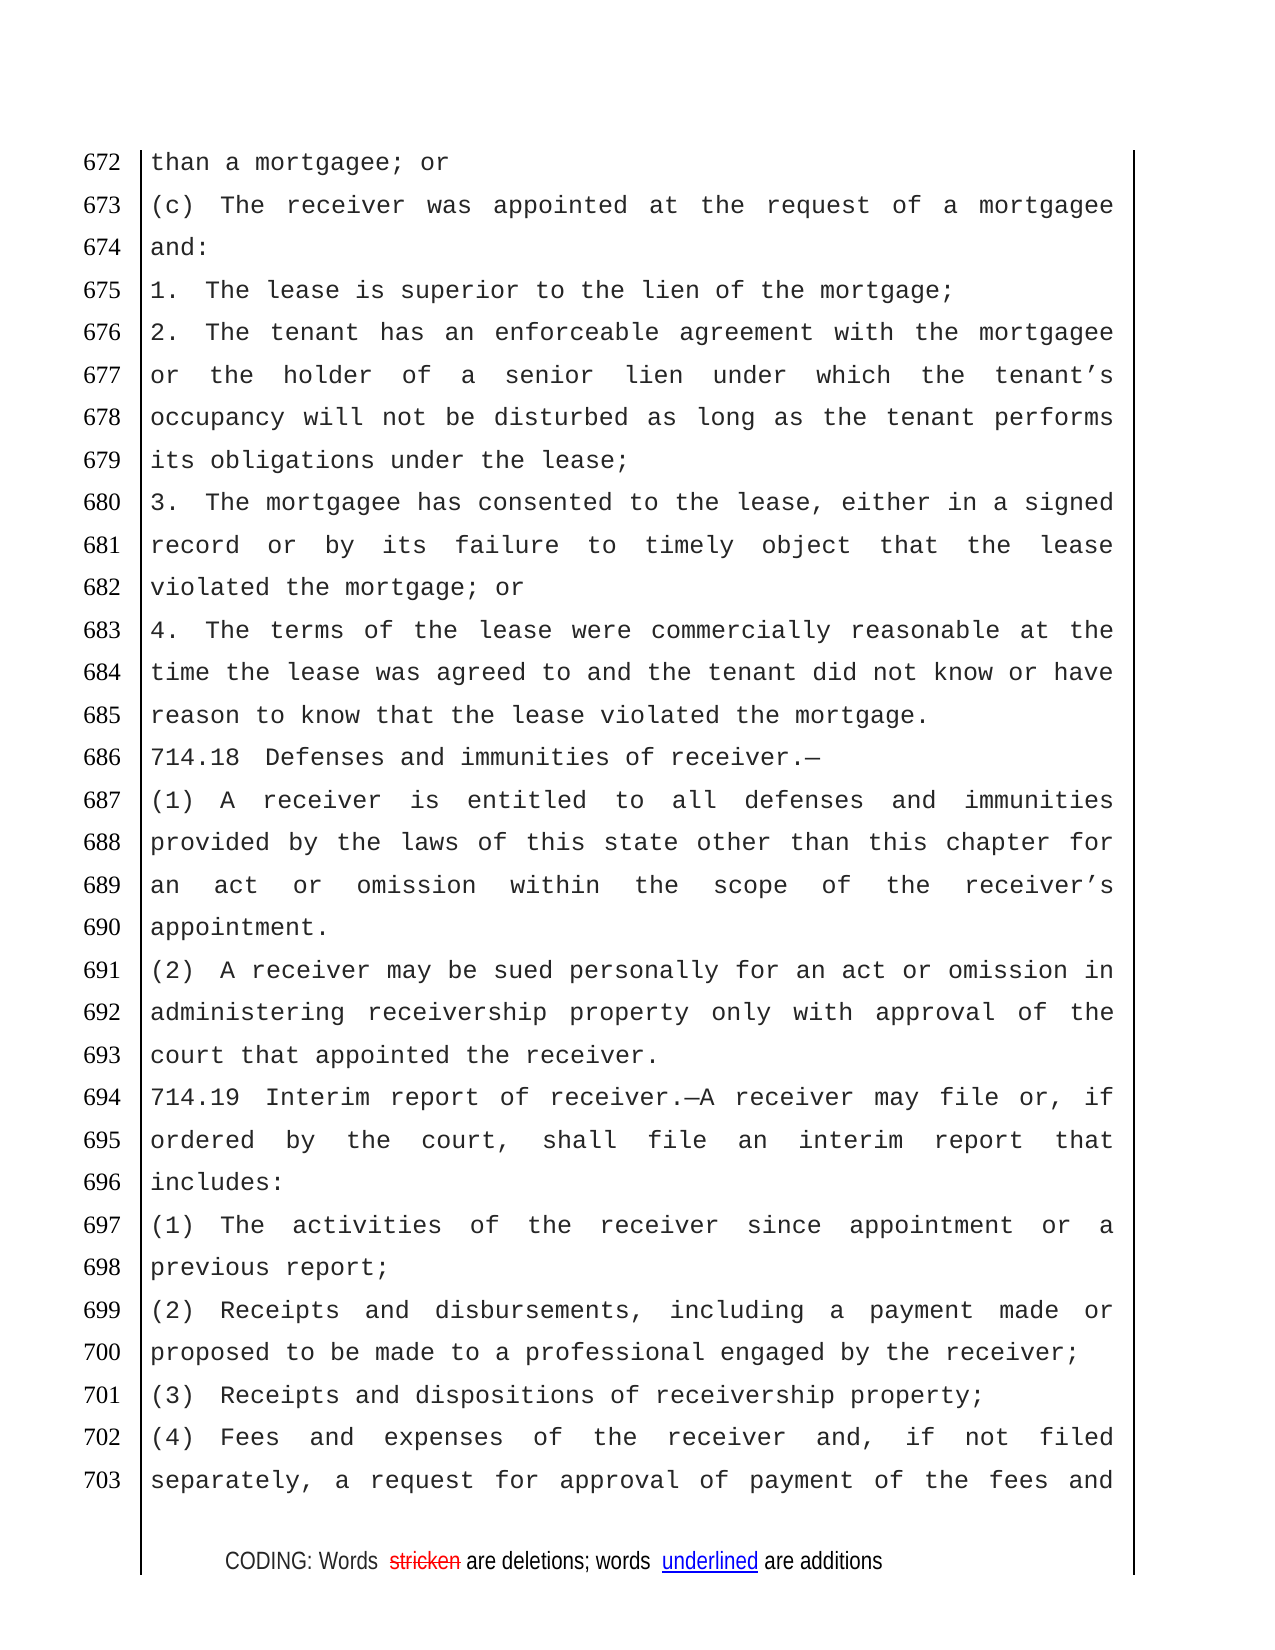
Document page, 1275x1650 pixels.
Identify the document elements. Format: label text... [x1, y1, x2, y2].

text (2) Receipts and disbursements, including a payment made or proposed to be made to a professional engaged by the receiver; [150, 1297, 1114, 1368]
text 714.19 Interim report of receiver.—A receiver may file or, if ordered by the court, shall file an interim report that includes: [150, 1085, 1114, 1198]
text (2) A receiver may be sued personally for an act or omission in administering receivership property only with approval of the court that appointed the receiver. [150, 957, 1114, 1071]
text (1) A receiver is entitled to all defenses and immunities provided by the laws of this state other than this chapter for an act or omission within the scope of the receiver’s appointment. [150, 787, 1114, 943]
text 3. The mortgagee has consented to the lease, either in a signed record or by its failure to timely object that the lease violated the mortgage; or [150, 490, 1114, 603]
text (1) The activities of the receiver since appointment or a previous report; [150, 1212, 1114, 1283]
text (3) Receipts and dispositions of receivership property; [150, 1382, 1114, 1411]
text 4. The terms of the lease were commercially reasonable at the time the lease was agreed to and the tenant did not know or have reason to know that the lease violated the mortgage. [150, 617, 1114, 731]
text 714.18 Defenses and immunities of receiver.— [150, 745, 1114, 773]
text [150, 150, 1114, 178]
text (c) The receiver was appointed at the request of a mortgagee and: [150, 192, 1114, 263]
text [150, 1425, 1114, 1496]
text 2. The tenant has an enforceable agreement with the mortgagee or the holder of a senior lien under which the tenant’s occupancy will not be disturbed as long as the tenant performs its obligations under the lease; [150, 320, 1114, 476]
text 1. The lease is superior to the lien of the mortgage; [150, 277, 1114, 306]
